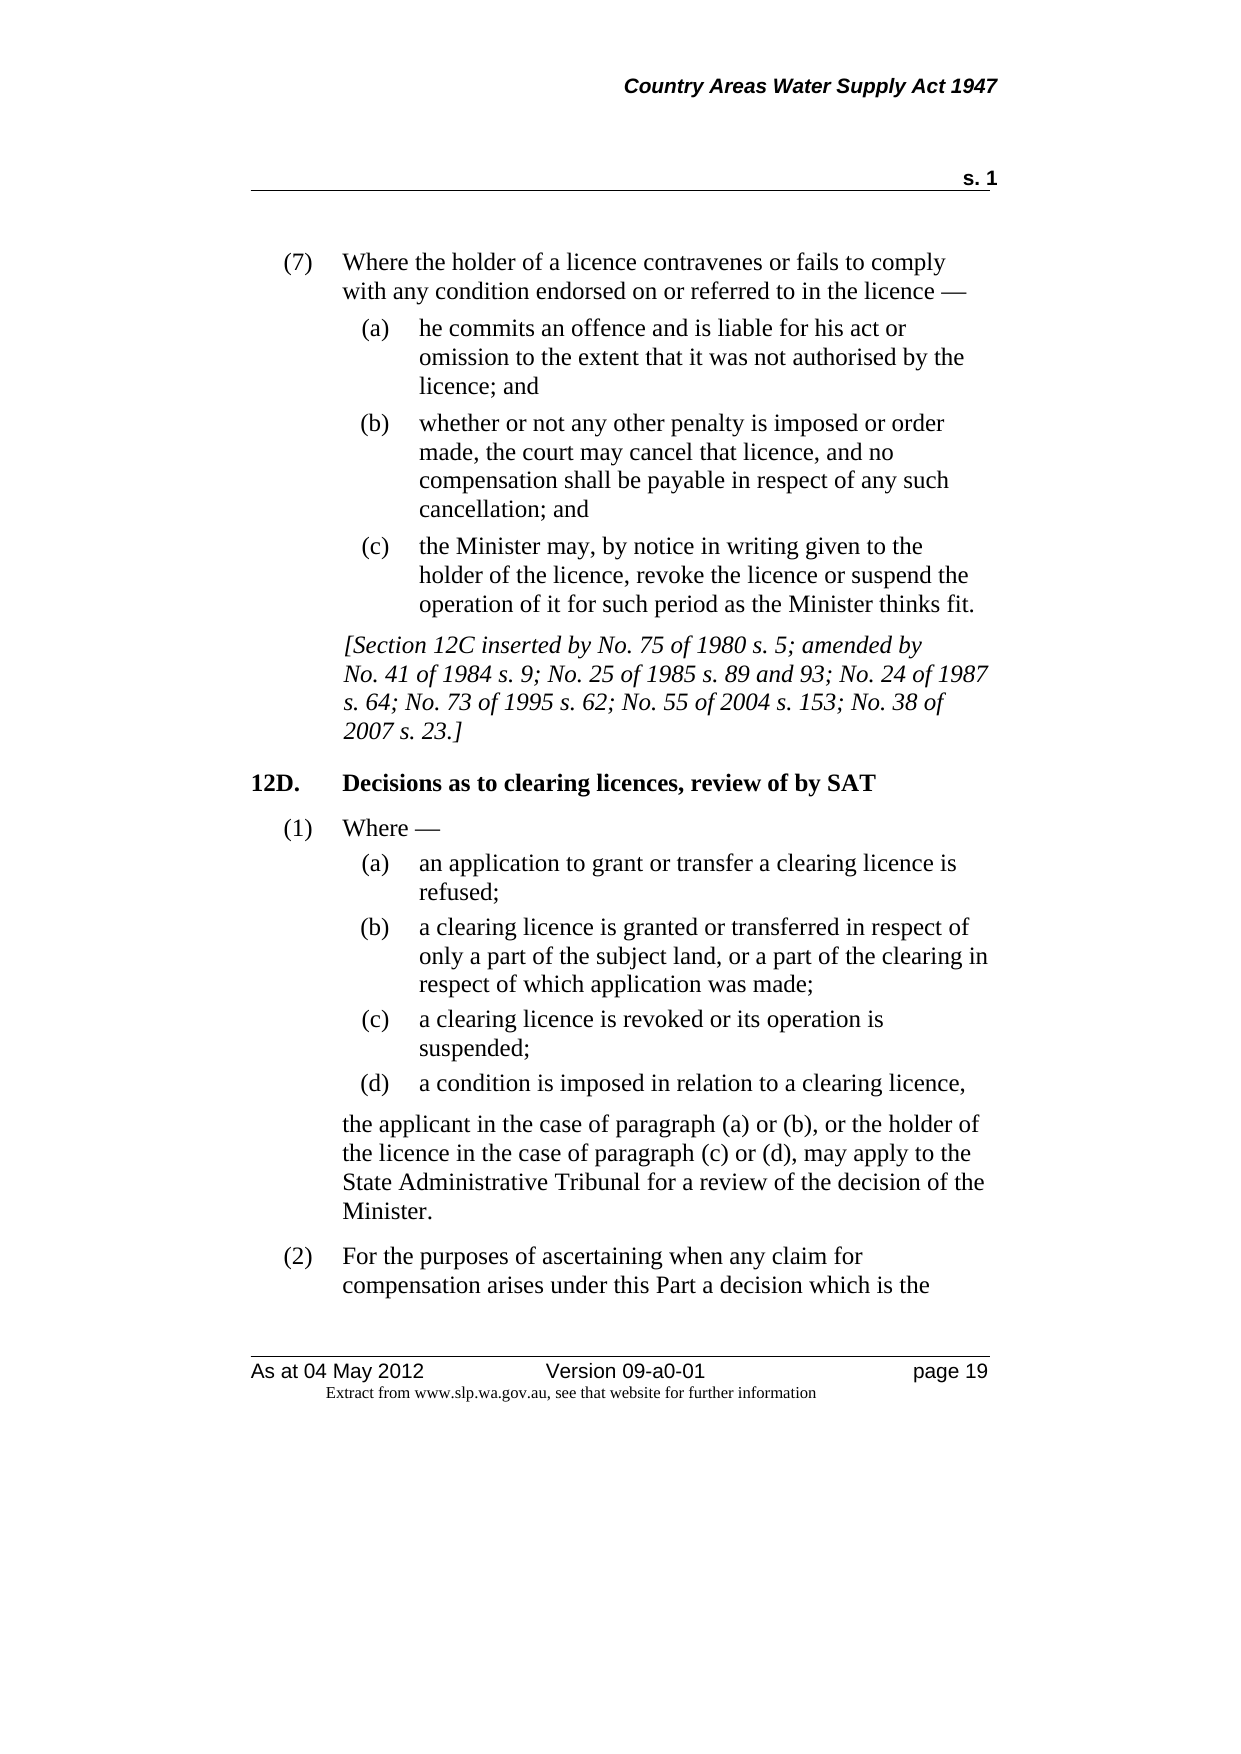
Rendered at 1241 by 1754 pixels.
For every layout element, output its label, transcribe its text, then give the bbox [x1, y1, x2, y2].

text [251, 1241, 990, 1299]
text (c) a clearing licence is revoked or its operation is suspended; [251, 1004, 990, 1062]
text (b) a clearing licence is granted or transferred in respect of only a part of the subject land, or a part of the clearing in respect of which application was made; [251, 912, 990, 998]
text the applicant in the case of paragraph (a) or (b), or the holder of the licence in the case of paragraph (c) or (d), may apply to the State Administrative Tribunal for a review of the decision of the Minister. [251, 1109, 990, 1224]
subtitle 12D. Decisions as to clearing licences, review of by SAT [251, 768, 990, 797]
text (a) an application to grant or transfer a clearing licence is refused; [251, 848, 990, 906]
text (b) whether or not any other penalty is imposed or order made, the court may cancel that licence, and no compensation shall be payable in respect of any such cancellation; and [251, 408, 990, 523]
text (d) a condition is imposed in relation to a clearing licence, [251, 1068, 990, 1097]
text (7) Where the holder of a licence contravenes or fails to comply with any condition endorsed on or referred to in the licence — [251, 247, 990, 305]
text [Section 12C inserted by No. 75 of 1980 s. 5; amended by No. 41 of 1984 s. 9; No. 25 of 1985 s. 89 and 93; No. 24 of 1987 s. 64; No. 73 of 1995 s. 62; No. 55 of 2004 s. 153; No. 38 of 2007 s. 23.] [251, 630, 990, 745]
text (c) the Minister may, by notice in writing given to the holder of the licence, revoke the licence or suspend the operation of it for such period as the Minister thinks fit. [251, 531, 990, 617]
text (a) he commits an offence and is liable for his act or omission to the extent that it was not authorised by the licence; and [251, 313, 990, 399]
text (1) Where — [251, 813, 990, 842]
